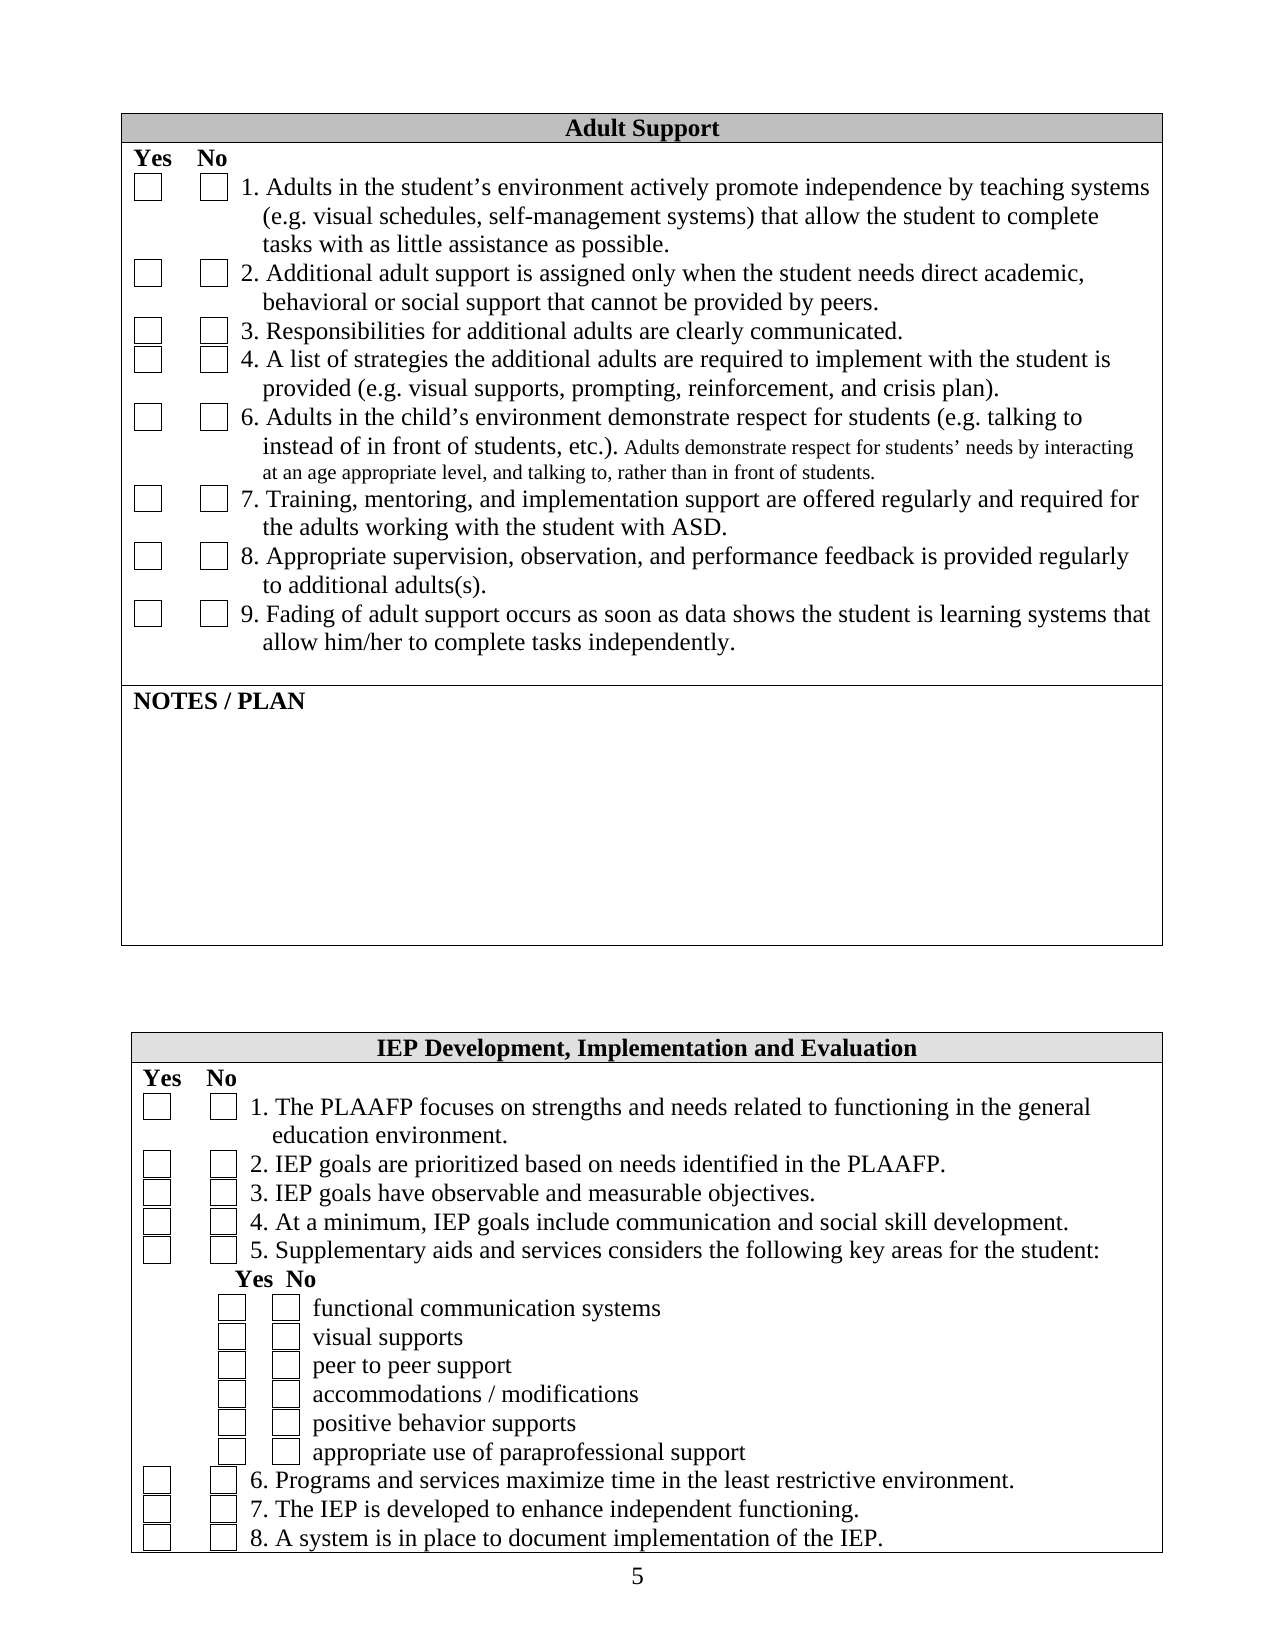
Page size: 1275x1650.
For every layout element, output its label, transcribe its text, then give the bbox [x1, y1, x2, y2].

table_header Adult Support [122, 114, 1162, 142]
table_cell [132, 1063, 1162, 1552]
table_cell NOTES / PLAN [122, 686, 1162, 945]
table_header IEP Development, Implementation and Evaluation [132, 1033, 1162, 1062]
table_cell Yes No 1. Adults in the student’s environment actively promote independence by teaching systems (e.g. visual schedules, self-management systems) that allow the student to complete tasks with as little assistance as possible. 2. Additional adult support is assigned only when the student needs direct academic, behavioral or social support that cannot be provided by peers. 3. Responsibilities for additional adults are clearly communicated. 4. A list of strategies the additional adults are required to implement with the student is provided (e.g. visual supports, prompting, reinforcement, and crisis plan). 6. Adults in the child’s environment demonstrate respect for students (e.g. talking to instead of in front of students, etc.). Adults demonstrate respect for students’ needs by interacting at an age appropriate level, and talking to, rather than in front of students. 7. Training, mentoring, and implementation support are offered regularly and required for the adults working with the student with ASD. 8. Appropriate supervision, observation, and performance feedback is provided regularly to additional adults(s). 9. Fading of adult support occurs as soon as data shows the student is learning systems that allow him/her to complete tasks independently. [122, 143, 1162, 685]
